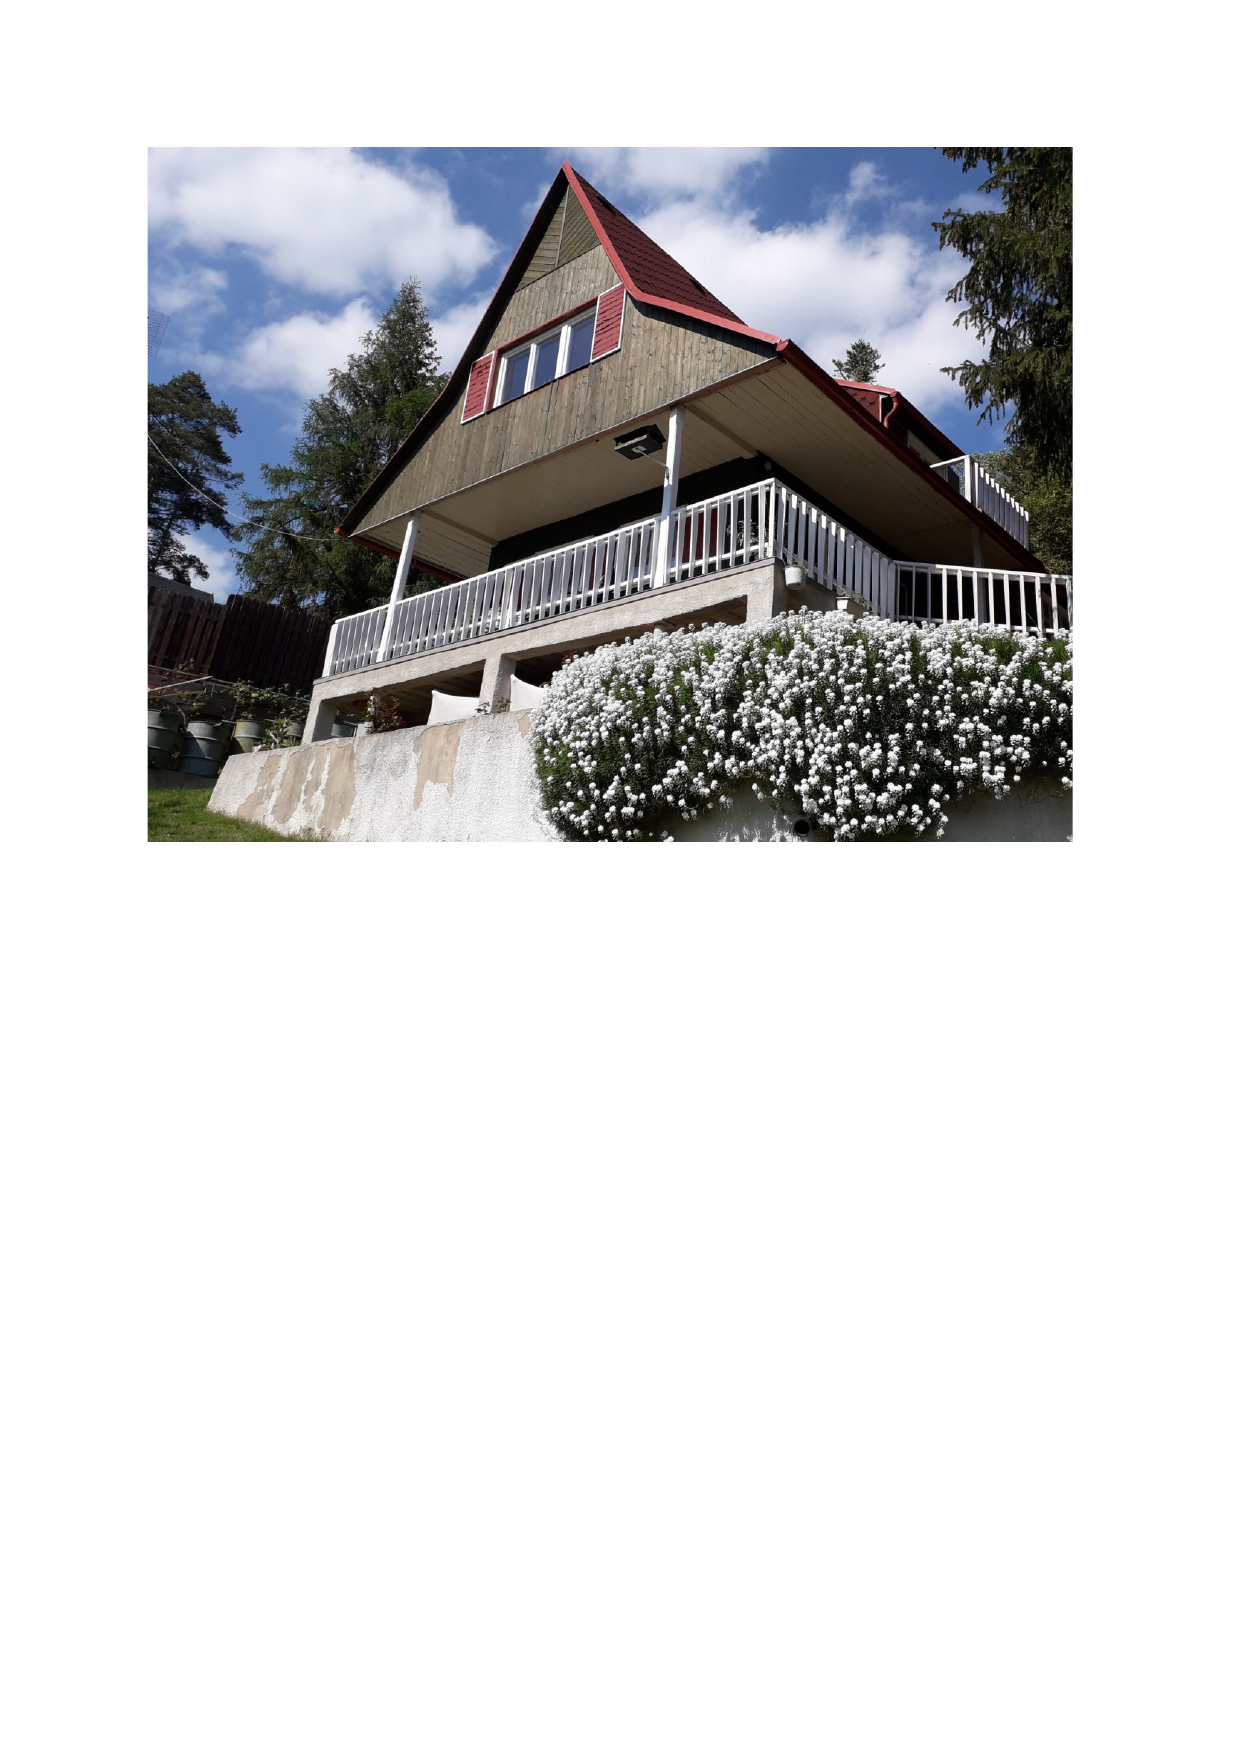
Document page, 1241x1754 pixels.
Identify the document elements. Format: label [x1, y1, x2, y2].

picture [147, 147, 1073, 842]
